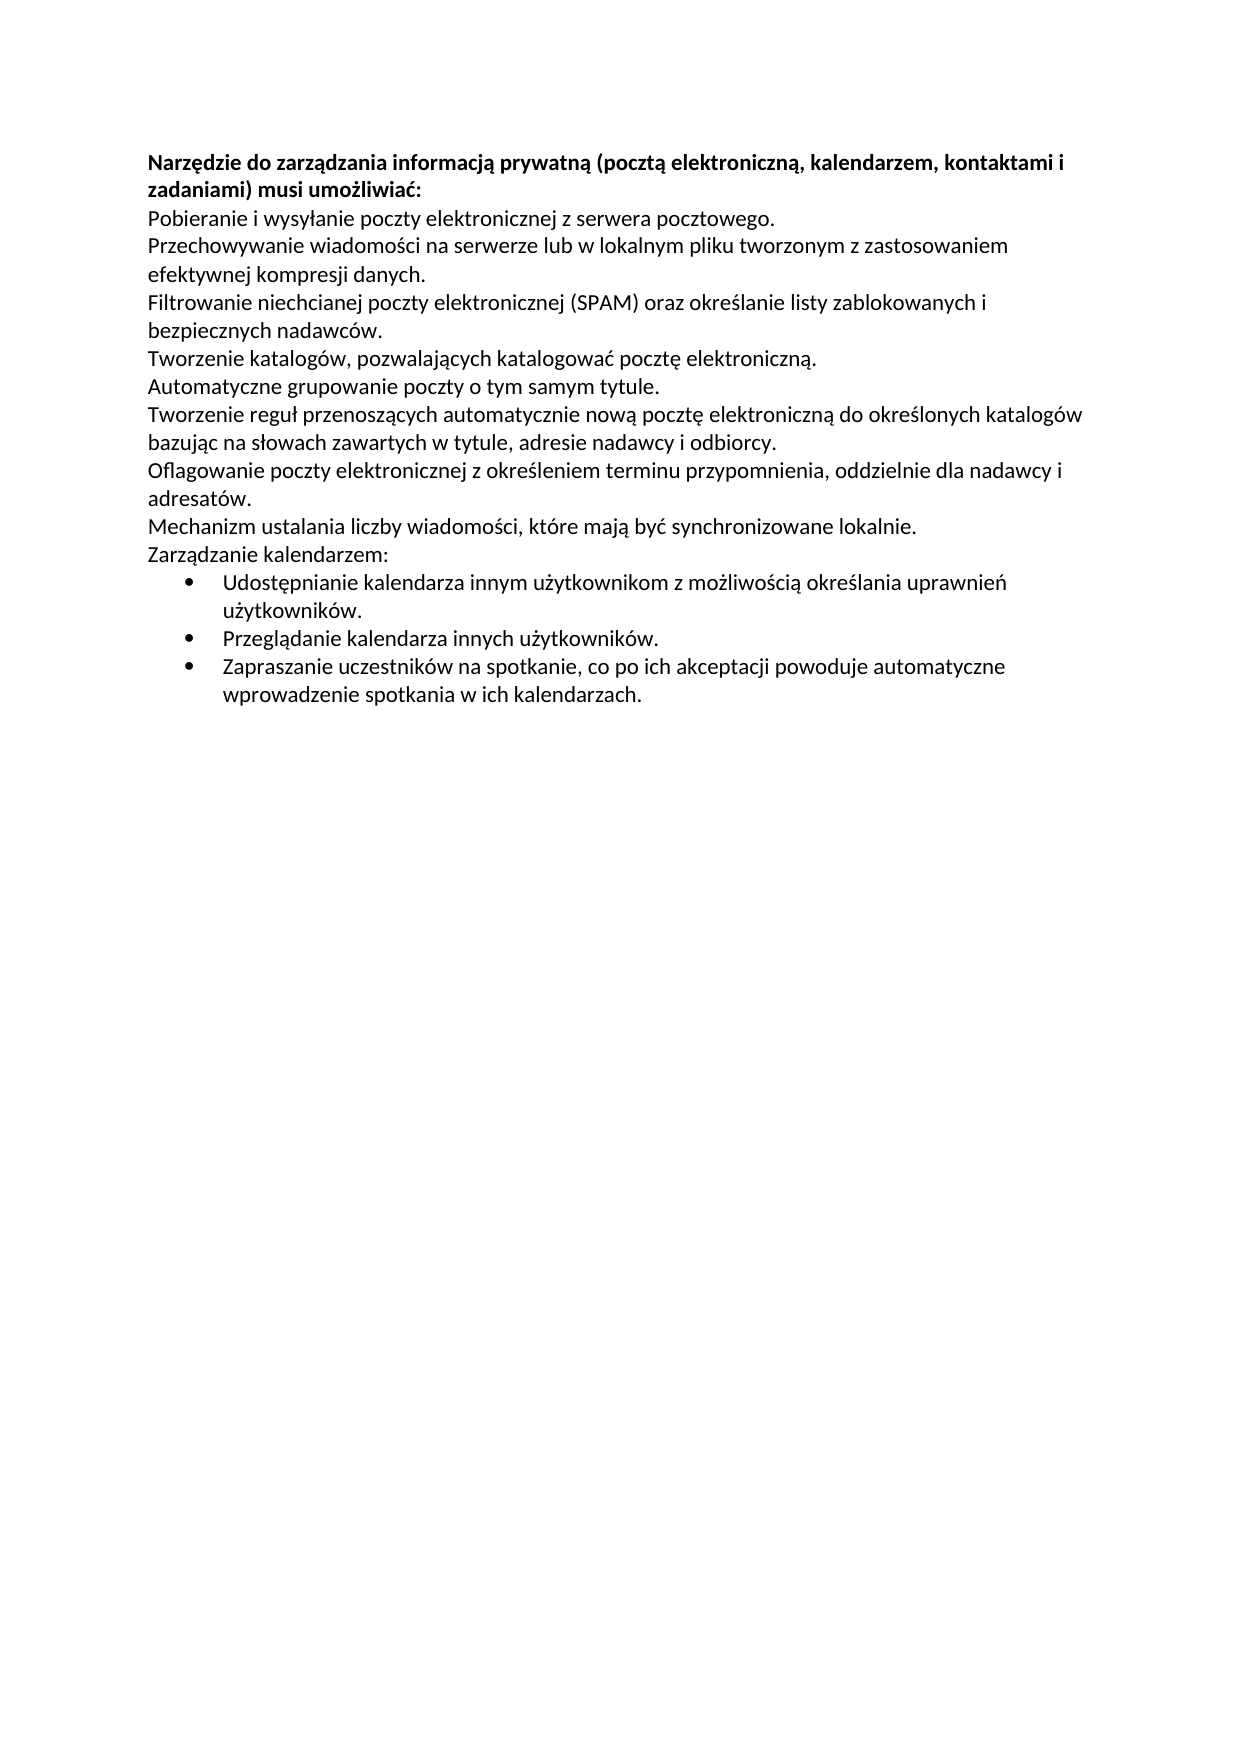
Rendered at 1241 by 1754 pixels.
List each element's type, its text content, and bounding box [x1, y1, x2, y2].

text Przechowywanie wiadomości na serwerze lub w lokalnym pliku tworzonym z zastosowaniem efektywnej kompresji danych. [148, 232, 1093, 288]
list Przeglądanie kalendarza innych użytkowników. [185, 624, 1093, 652]
text Filtrowanie niechcianej poczty elektronicznej (SPAM) oraz określanie listy zablokowanych i bezpiecznych nadawców. [148, 288, 1093, 344]
text Automatyczne grupowanie poczty o tym samym tytule. [148, 372, 1093, 400]
text Tworzenie reguł przenoszących automatycznie nową pocztę elektroniczną do określonych katalogów bazując na słowach zawartych w tytule, adresie nadawcy i odbiorcy. [148, 400, 1093, 456]
text Narzędzie do zarządzania informacją prywatną (pocztą elektroniczną, kalendarzem, kontaktami i zadaniami) musi umożliwiać: [148, 148, 1093, 204]
list Zapraszanie uczestników na spotkanie, co po ich akceptacji powoduje automatyczne wprowadzenie spotkania w ich kalendarzach. [185, 652, 1093, 708]
text Oflagowanie poczty elektronicznej z określeniem terminu przypomnienia, oddzielnie dla nadawcy i adresatów. [148, 456, 1093, 512]
text Zarządzanie kalendarzem: [148, 540, 1093, 568]
text Mechanizm ustalania liczby wiadomości, które mają być synchronizowane lokalnie. [148, 512, 1093, 540]
text Tworzenie katalogów, pozwalających katalogować pocztę elektroniczną. [148, 344, 1093, 372]
text Pobieranie i wysyłanie poczty elektronicznej z serwera pocztowego. [148, 204, 1093, 232]
list Udostępnianie kalendarza innym użytkownikom z możliwością określania uprawnień użytkowników. [185, 568, 1093, 624]
